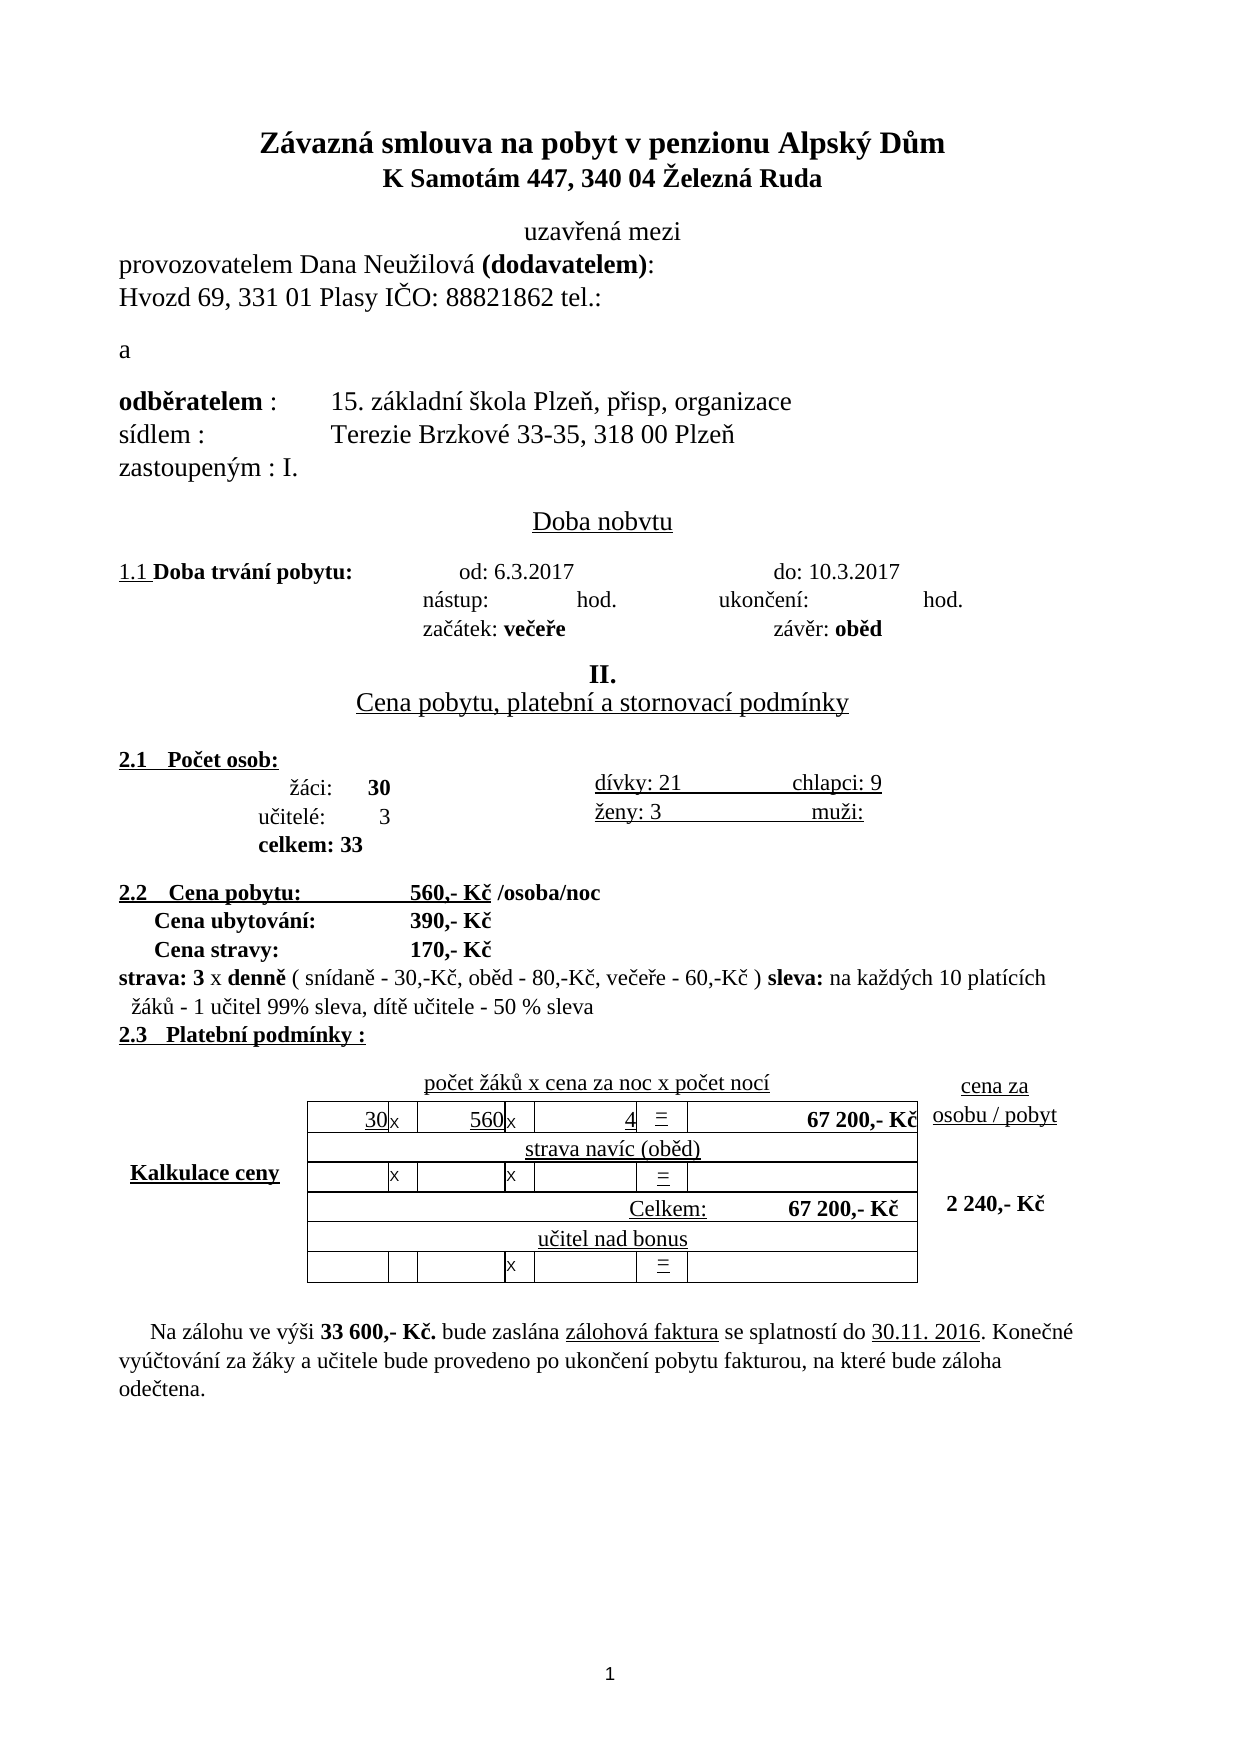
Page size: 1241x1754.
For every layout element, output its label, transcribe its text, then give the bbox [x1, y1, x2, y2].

text 1.1 Doba trvání pobytu: od: 6.3.2017 do: 10.3.2017 [118, 561, 1095, 584]
text uzavřená mezi [118, 214, 1086, 247]
text Na zálohu ve výši 33 600,- Kč. bude zaslána zálohová faktura se splatností do 30.11. 2016. Konečné vyúčtování za žáky a učitele bude provedeno po ukončení pobytu fakturou, na které bude záloha odečtena. [118, 1048, 1095, 1402]
text zastoupeným : I. [118, 450, 1095, 483]
list Platební podmínky : [118, 1020, 1095, 1048]
text začátek: večeře závěr: oběd [423, 613, 1095, 642]
text Cena stravy: 170,- Kč [154, 934, 1095, 963]
text Závazná smlouva na pobyt v penzionu Alpský Dům K Samotám 447, 340 04 Železná Ruda [118, 126, 1086, 194]
text sídlem : Terezie Brzkové 33-35, 318 00 Plzeň [118, 417, 1095, 450]
text nástup: hod. ukončení: hod. [423, 584, 1095, 613]
text Doba nobvtu [118, 508, 1086, 535]
text a [118, 332, 716, 365]
text odběratelem : 15. základní škola Plzeň, přisp, organizace [118, 384, 1095, 417]
text Cena ubytování: 390,- Kč [154, 906, 1095, 934]
text strava: 3 x denně ( snídaně - 30,-Kč, oběd - 80,-Kč, večeře - 60,-Kč ) sleva: na každých 10 platících žáků - 1 učitel 99% sleva, dítě učitele - 50 % sleva [118, 963, 1095, 1020]
text II. [118, 662, 1086, 689]
text žáci: 30 učitelé: 3 celkem: 33 [258, 773, 1095, 858]
list Cena pobytu: 560,- Kč /osoba/noc [118, 877, 1095, 906]
list Počet osob: [118, 744, 1095, 773]
text Cena pobytu, platební a stornovací podmínky [118, 689, 1086, 716]
text provozovatelem Dana Neužilová (dodavatelem): Hvozd 69, 331 01 Plasy IČO: 88821862 tel.: [118, 247, 716, 313]
